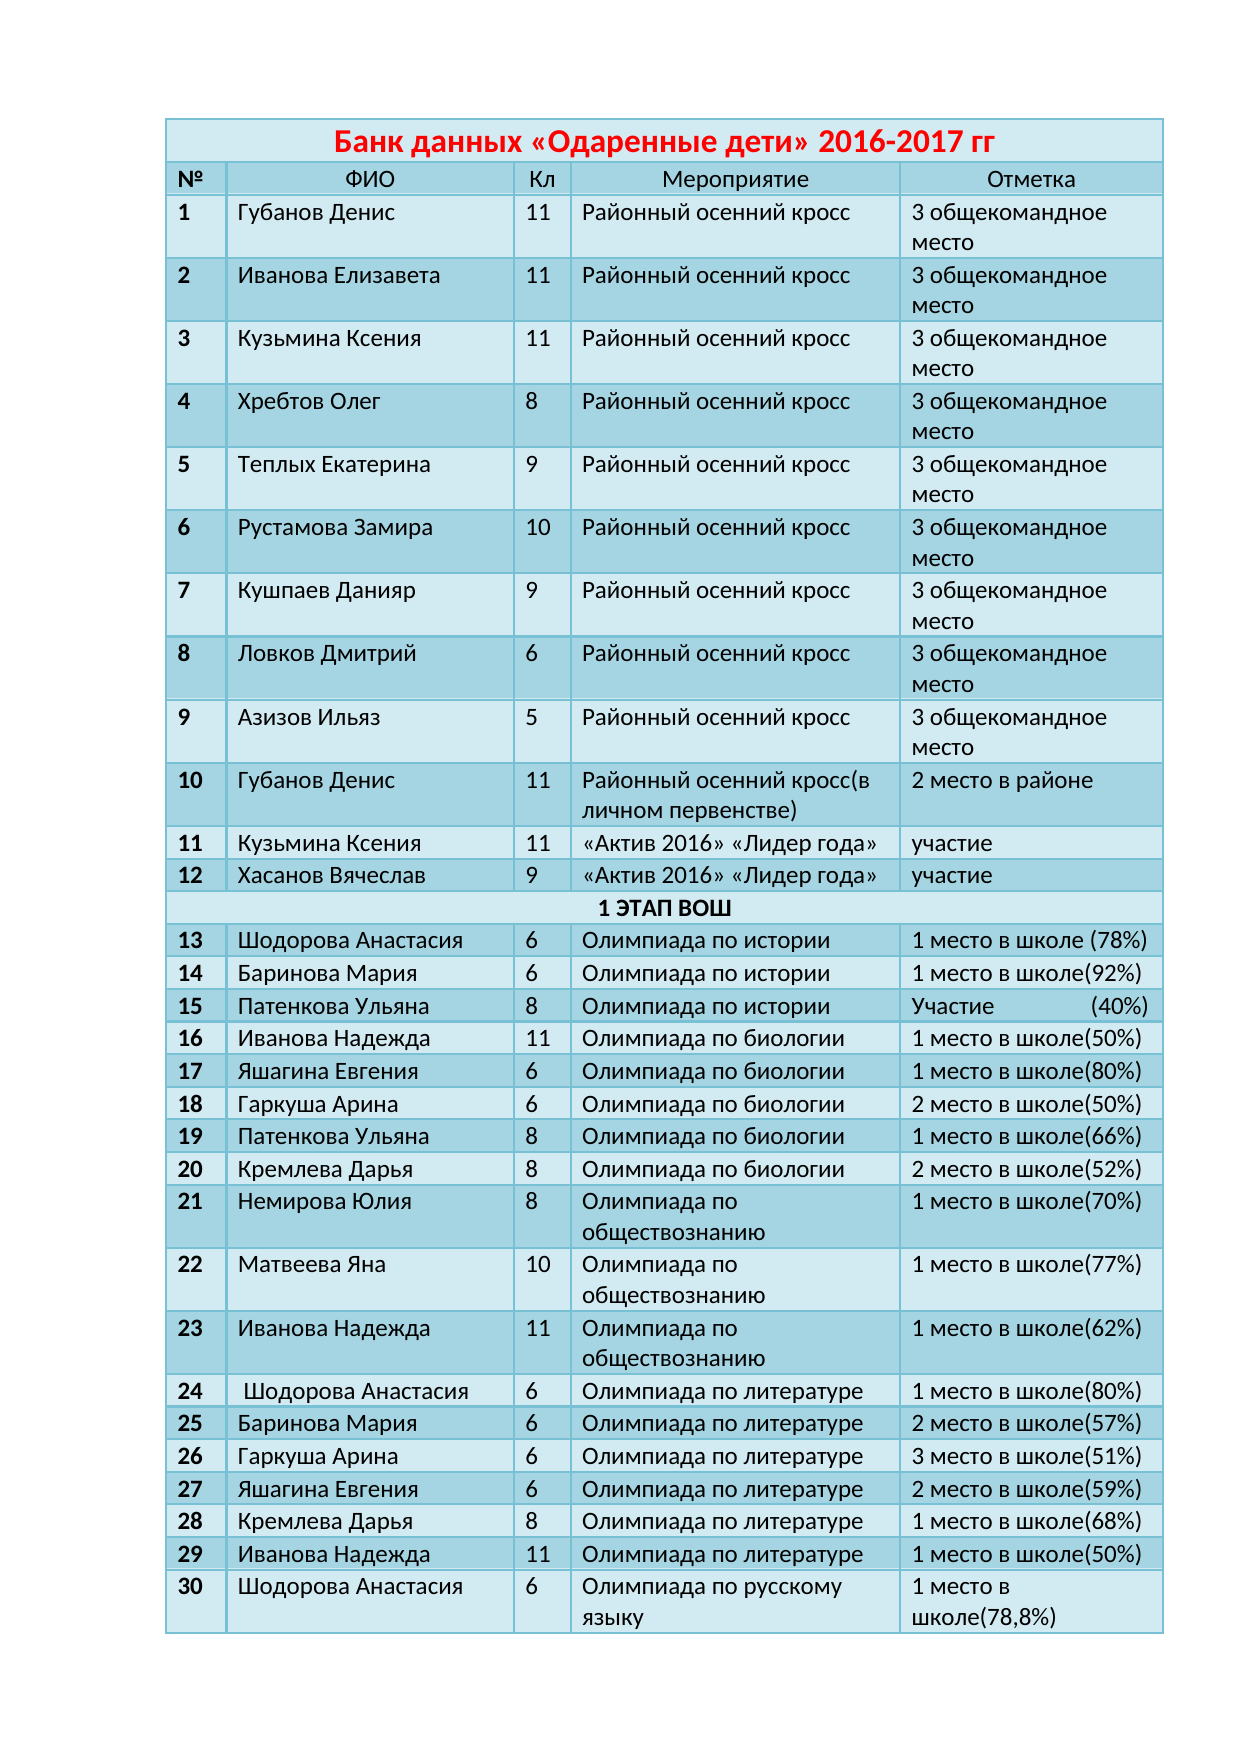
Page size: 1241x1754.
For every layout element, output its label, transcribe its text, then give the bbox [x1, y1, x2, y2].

table_cell Олимпиада по литературе [572, 1473, 899, 1503]
table_cell 6 [515, 1571, 570, 1632]
table_cell Районный осенний кросс [572, 448, 899, 509]
table_cell Матвеева Яна [228, 1249, 513, 1310]
table_cell 10 [515, 1249, 570, 1310]
table_cell 2 место в школе(57%) [901, 1408, 1162, 1438]
table_cell Ловков Дмитрий [228, 638, 513, 698]
table_cell 1 место в школе(70%) [901, 1186, 1162, 1247]
table_cell 11 [515, 322, 570, 383]
table_cell 9 [515, 574, 570, 635]
table_cell 27 [167, 1473, 225, 1503]
table_cell Районный осенний кросс [572, 638, 899, 698]
table_cell 5 [167, 448, 225, 509]
table_cell 6 [515, 1088, 570, 1118]
table_cell Хасанов Вячеслав [228, 860, 513, 890]
table_cell 8 [515, 1120, 570, 1151]
table_cell 13 [167, 925, 225, 955]
table_cell 8 [515, 1153, 570, 1183]
table_cell 15 [167, 990, 225, 1020]
table_cell 3 общекомандное место [901, 448, 1162, 509]
table_cell 8 [515, 385, 570, 446]
table_cell 6 [515, 1440, 570, 1471]
table_cell Теплых Екатерина [228, 448, 513, 509]
table_cell 23 [167, 1312, 225, 1373]
table_cell Олимпиада по биологии [572, 1120, 899, 1151]
table_cell 24 [167, 1375, 225, 1405]
table_cell Районный осенний кросс [572, 196, 899, 257]
table_cell 1 место в школе(66%) [901, 1120, 1162, 1151]
table_cell Кремлева Дарья [228, 1153, 513, 1183]
table_cell 8 [515, 1186, 570, 1247]
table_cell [572, 1571, 899, 1632]
table_cell 1 место в школе(50%) [901, 1538, 1162, 1568]
table_cell 3 общекомандное место [901, 701, 1162, 762]
table_cell 11 [515, 259, 570, 320]
table_cell Олимпиада по биологии [572, 1023, 899, 1053]
table_cell Отметка [901, 163, 1162, 193]
table_cell 2 место в районе [901, 764, 1162, 825]
table_cell участие [901, 827, 1162, 857]
table_cell 11 [515, 1023, 570, 1053]
table_cell Олимпиада по биологии [572, 1055, 899, 1086]
table_cell 6 [515, 1375, 570, 1405]
table_cell Немирова Юлия [228, 1186, 513, 1247]
table_cell Иванова Елизавета [228, 259, 513, 320]
table_cell 1 [167, 196, 225, 257]
table_cell 1 место в школе(50%) [901, 1023, 1162, 1053]
table_cell 4 [167, 385, 225, 446]
table_cell 3 общекомандное место [901, 511, 1162, 572]
table_cell № [167, 163, 225, 193]
table_cell 11 [167, 827, 225, 857]
table_cell 25 [167, 1408, 225, 1438]
table_cell Олимпиада по литературе [572, 1408, 899, 1438]
table_cell 11 [515, 1312, 570, 1373]
table_cell 1 место в школе(68%) [901, 1505, 1162, 1536]
table_cell 20 [167, 1153, 225, 1183]
table_cell 9 [515, 860, 570, 890]
table_cell Яшагина Евгения [228, 1473, 513, 1503]
table_cell 1 место в школе(77%) [901, 1249, 1162, 1310]
table_cell 21 [167, 1186, 225, 1247]
table_cell Районный осенний кросс [572, 322, 899, 383]
table_cell Олимпиада по истории [572, 925, 899, 955]
table_cell 28 [167, 1505, 225, 1536]
table_cell 8 [515, 990, 570, 1020]
table_cell 3 место в школе(51%) [901, 1440, 1162, 1471]
table_cell 10 [515, 511, 570, 572]
table_cell Губанов Денис [228, 764, 513, 825]
table_cell 16 [167, 1023, 225, 1053]
table_cell Кушпаев Данияр [228, 574, 513, 635]
table_cell 14 [167, 957, 225, 988]
table_cell Патенкова Ульяна [228, 990, 513, 1020]
table_cell Олимпиада по обществознанию [572, 1249, 899, 1310]
table_cell 9 [167, 701, 225, 762]
table_header Банк данных «Одаренные дети» 2016-2017 гг [167, 120, 1162, 161]
table_cell Кремлева Дарья [228, 1505, 513, 1536]
table_cell Олимпиада по истории [572, 990, 899, 1020]
table_cell Олимпиада по литературе [572, 1375, 899, 1405]
table_cell 5 [515, 701, 570, 762]
table_cell 1 место в школе (78%) [901, 925, 1162, 955]
table_cell 3 общекомандное место [901, 322, 1162, 383]
table_cell 3 общекомандное место [901, 259, 1162, 320]
table_cell Районный осенний кросс [572, 385, 899, 446]
table_cell 6 [515, 925, 570, 955]
table_cell 3 общекомандное место [901, 196, 1162, 257]
table_cell Азизов Ильяз [228, 701, 513, 762]
table_cell Районный осенний кросс [572, 259, 899, 320]
table_cell 3 общекомандное место [901, 638, 1162, 698]
table_cell 2 место в школе(52%) [901, 1153, 1162, 1183]
table_cell Олимпиада по литературе [572, 1538, 899, 1568]
table_cell Патенкова Ульяна [228, 1120, 513, 1151]
table_cell Губанов Денис [228, 196, 513, 257]
table_cell 6 [167, 511, 225, 572]
table_cell участие [901, 860, 1162, 890]
table_cell Участие (40%) [901, 990, 1162, 1020]
table_cell Кузьмина Ксения [228, 322, 513, 383]
table_cell 11 [515, 827, 570, 857]
table_cell Иванова Надежда [228, 1538, 513, 1568]
table_cell 6 [515, 1055, 570, 1086]
table_cell Олимпиада по биологии [572, 1153, 899, 1183]
table_cell 17 [167, 1055, 225, 1086]
table_cell 3 общекомандное место [901, 574, 1162, 635]
table_cell Гаркуша Арина [228, 1440, 513, 1471]
table_cell 29 [167, 1538, 225, 1568]
table_cell 11 [515, 196, 570, 257]
table_cell 1 место в школе(78,8%) [901, 1571, 1162, 1632]
table_cell 12 [167, 860, 225, 890]
table_cell Рустамова Замира [228, 511, 513, 572]
table_cell Районный осенний кросс [572, 574, 899, 635]
table_cell 6 [515, 638, 570, 698]
table_cell Иванова Надежда [228, 1312, 513, 1373]
table_cell 8 [167, 638, 225, 698]
table_cell Олимпиада по обществознанию [572, 1186, 899, 1247]
table_cell Гаркуша Арина [228, 1088, 513, 1118]
table_cell Шодорова Анастасия [228, 1375, 513, 1405]
table_cell Олимпиада по литературе [572, 1505, 899, 1536]
table_cell «Актив 2016» «Лидер года» [572, 860, 899, 890]
table_cell 9 [515, 448, 570, 509]
table_cell 11 [515, 1538, 570, 1568]
table_cell 1 место в школе(80%) [901, 1375, 1162, 1405]
table_cell 1 ЭТАП ВОШ [167, 892, 1162, 923]
table_cell Хребтов Олег [228, 385, 513, 446]
table_cell Районный осенний кросс [572, 701, 899, 762]
table_cell Шодорова Анастасия [228, 925, 513, 955]
table_cell 6 [515, 1473, 570, 1503]
table_cell Районный осенний кросс [572, 511, 899, 572]
table_cell 3 общекомандное место [901, 385, 1162, 446]
table_cell 26 [167, 1440, 225, 1471]
table_cell Иванова Надежда [228, 1023, 513, 1053]
table_cell Яшагина Евгения [228, 1055, 513, 1086]
table_cell Кузьмина Ксения [228, 827, 513, 857]
table_cell 6 [515, 1408, 570, 1438]
table_cell 7 [167, 574, 225, 635]
table_cell Олимпиада по биологии [572, 1088, 899, 1118]
table_cell 30 [167, 1571, 225, 1632]
table_cell 19 [167, 1120, 225, 1151]
table_cell Кл [515, 163, 570, 193]
table_cell Баринова Мария [228, 1408, 513, 1438]
table_cell 1 место в школе(92%) [901, 957, 1162, 988]
table_cell Баринова Мария [228, 957, 513, 988]
table_cell «Актив 2016» «Лидер года» [572, 827, 899, 857]
table_cell 1 место в школе(62%) [901, 1312, 1162, 1373]
table_cell 6 [515, 957, 570, 988]
table_cell Олимпиада по истории [572, 957, 899, 988]
table_cell 11 [515, 764, 570, 825]
table_cell ФИО [228, 163, 513, 193]
table_cell 18 [167, 1088, 225, 1118]
table_cell Районный осенний кросс(в личном первенстве) [572, 764, 899, 825]
table_cell 2 место в школе(50%) [901, 1088, 1162, 1118]
table_cell 3 [167, 322, 225, 383]
table_cell 22 [167, 1249, 225, 1310]
table_cell 10 [167, 764, 225, 825]
table_cell Олимпиада по литературе [572, 1440, 899, 1471]
table_cell 1 место в школе(80%) [901, 1055, 1162, 1086]
table_cell 2 место в школе(59%) [901, 1473, 1162, 1503]
table_cell Мероприятие [572, 163, 899, 193]
table_cell Олимпиада по обществознанию [572, 1312, 899, 1373]
table_cell Шодорова Анастасия [228, 1571, 513, 1632]
table_cell 2 [167, 259, 225, 320]
table_cell 8 [515, 1505, 570, 1536]
